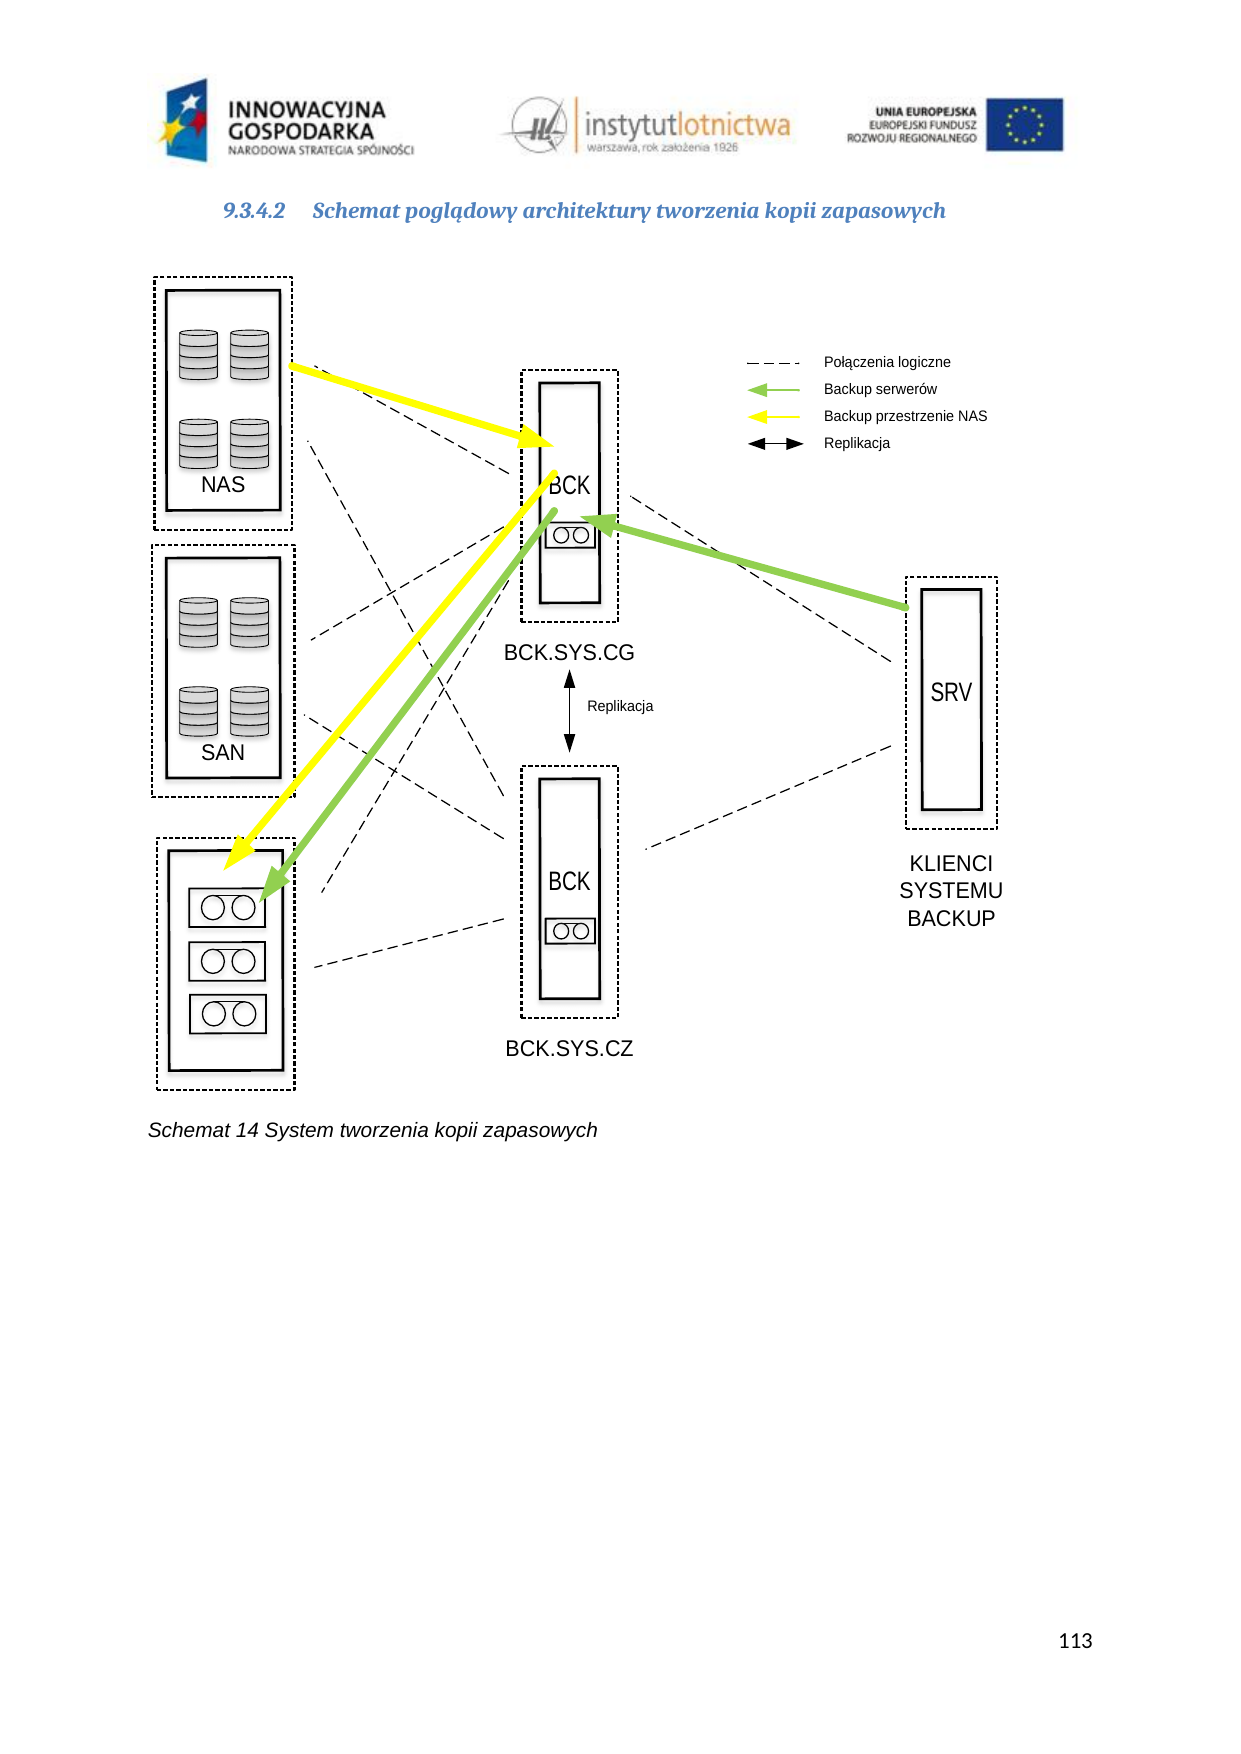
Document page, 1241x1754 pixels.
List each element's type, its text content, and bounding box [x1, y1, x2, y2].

picture [147, 73, 1082, 177]
subtitle Schemat poglądowy architektury tworzenia kopii zapasowych [223, 198, 1093, 224]
text Schemat 14 System tworzenia kopii zapasowych [148, 1118, 1093, 1142]
